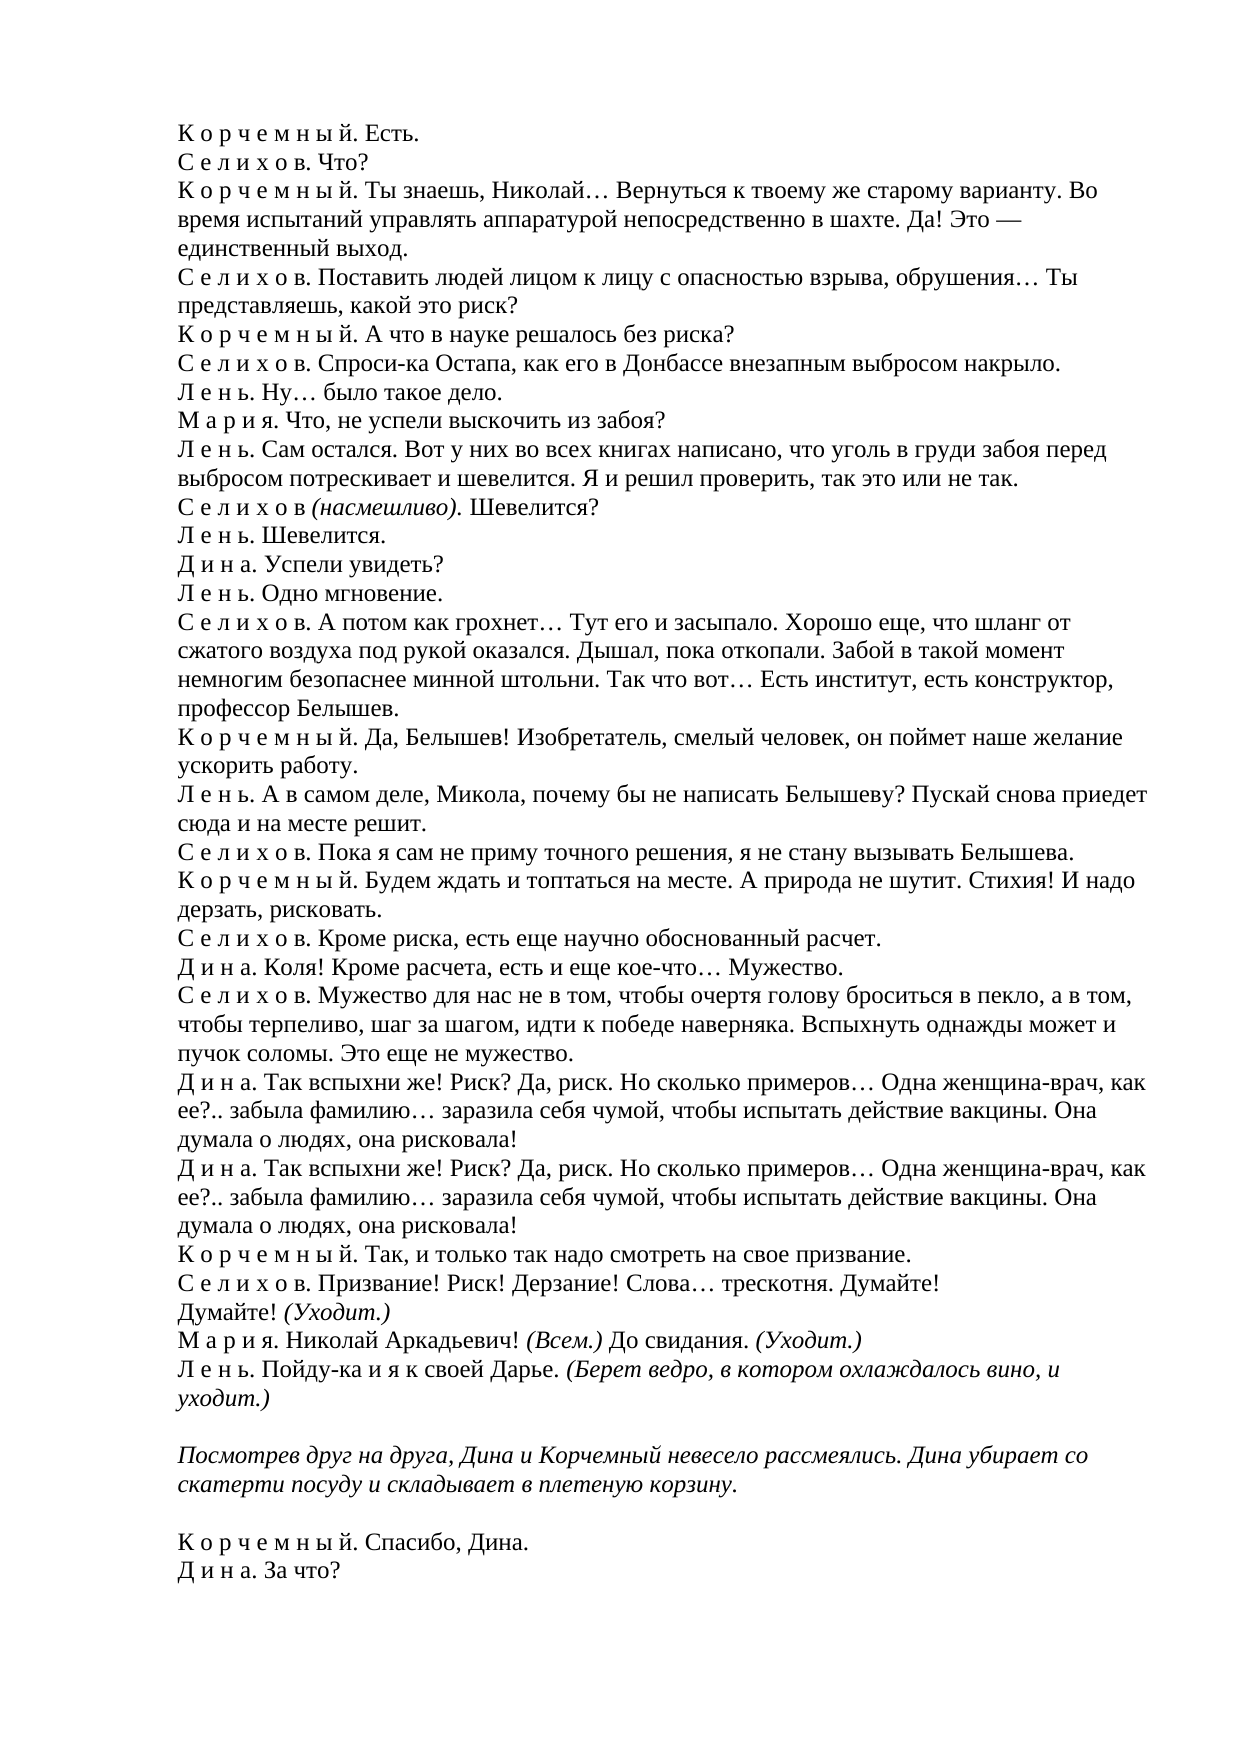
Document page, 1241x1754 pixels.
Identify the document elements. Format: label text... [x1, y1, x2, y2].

text С е л и х о в. Мужество для нас не в том, чтобы очертя голову броситься в пекло, а в том, чтобы терпеливо, шаг за шагом, идти к победе наверняка. Вспыхнуть однажды может и пучок соломы. Это еще не мужество. [177, 981, 1152, 1067]
text С е л и х о в. Поставить людей лицом к лицу с опасностью взрыва, обрушения… Ты представляешь, какой это риск? [177, 262, 1152, 319]
text Л е н ь. А в самом деле, Микола, почему бы не написать Белышеву? Пускай снова приедет сюда и на месте решит. [177, 779, 1152, 837]
text Посмотрев друг на друга, Дина и Корчемный невесело рассмеялись. Дина убирает со скатерти посуду и складывает в плетеную корзину. [177, 1441, 1152, 1498]
text С е л и х о в. Кроме риска, есть еще научно обоснованный расчет. [177, 923, 1152, 952]
text К о р ч е м н ы й. Да, Белышев! Изобретатель, смелый человек, он поймет наше желание ускорить работу. [177, 722, 1152, 779]
text С е л и х о в. Что? [177, 147, 1152, 176]
text С е л и х о в. Спроси-ка Остапа, как его в Донбассе внезапным выбросом накрыло. [177, 348, 1152, 377]
text Л е н ь. Шевелится. [177, 521, 1152, 549]
text С е л и х о в. Пока я сам не приму точного решения, я не стану вызывать Белышева. [177, 837, 1152, 866]
text К о р ч е м н ы й. Есть. [177, 118, 1152, 147]
text М а р и я. Что, не успели выскочить из забоя? [177, 406, 1152, 434]
text Л е н ь. Сам остался. Вот у них во всех книгах написано, что уголь в груди забоя перед выбросом потрескивает и шевелится. Я и решил проверить, так это или не так. [177, 434, 1152, 492]
text К о р ч е м н ы й. Так, и только так надо смотреть на свое призвание. [177, 1239, 1152, 1268]
text К о р ч е м н ы й. Будем ждать и топтаться на месте. А природа не шутит. Стихия! И надо дерзать, рисковать. [177, 866, 1152, 923]
text Д и н а. За что? [177, 1556, 1152, 1584]
text Д и н а. Так вспыхни же! Риск? Да, риск. Но сколько примеров… Одна женщина-врач, как ее?.. забыла фамилию… заразила себя чумой, чтобы испытать действие вакцины. Она думала о людях, она рисковала! [177, 1067, 1152, 1153]
text Д и н а. Так вспыхни же! Риск? Да, риск. Но сколько примеров… Одна женщина-врач, как ее?.. забыла фамилию… заразила себя чумой, чтобы испытать действие вакцины. Она думала о людях, она рисковала! [177, 1153, 1152, 1239]
text М а р и я. Николай Аркадьевич! (Всем.) До свидания. (Уходит.) [177, 1326, 1152, 1354]
text Л е н ь. Ну… было такое дело. [177, 377, 1152, 406]
text К о р ч е м н ы й. А что в науке решалось без риска? [177, 319, 1152, 348]
text С е л и х о в. А потом как грохнет… Тут его и засыпало. Хорошо еще, что шланг от сжатого воздуха под рукой оказался. Дышал, пока откопали. Забой в такой момент немногим безопаснее минной штольни. Так что вот… Есть институт, есть конструктор, профессор Белышев. [177, 607, 1152, 722]
text Л е н ь. Одно мгновение. [177, 578, 1152, 607]
text С е л и х о в (насмешливо). Шевелится? [177, 492, 1152, 521]
text Л е н ь. Пойду-ка и я к своей Дарье. (Берет ведро, в котором охлаждалось вино, и уходит.) [177, 1354, 1152, 1412]
text К о р ч е м н ы й. Ты знаешь, Николай… Вернуться к твоему же старому варианту. Во время испытаний управлять аппаратурой непосредственно в шахте. Да! Это — единственный выход. [177, 176, 1152, 262]
text С е л и х о в. Призвание! Риск! Дерзание! Слова… трескотня. Думайте! Думайте! (Уходит.) [177, 1268, 1152, 1326]
text К о р ч е м н ы й. Спасибо, Дина. [177, 1527, 1152, 1556]
text Д и н а. Коля! Кроме расчета, есть и еще кое-что… Мужество. [177, 952, 1152, 981]
text Д и н а. Успели увидеть? [177, 549, 1152, 578]
